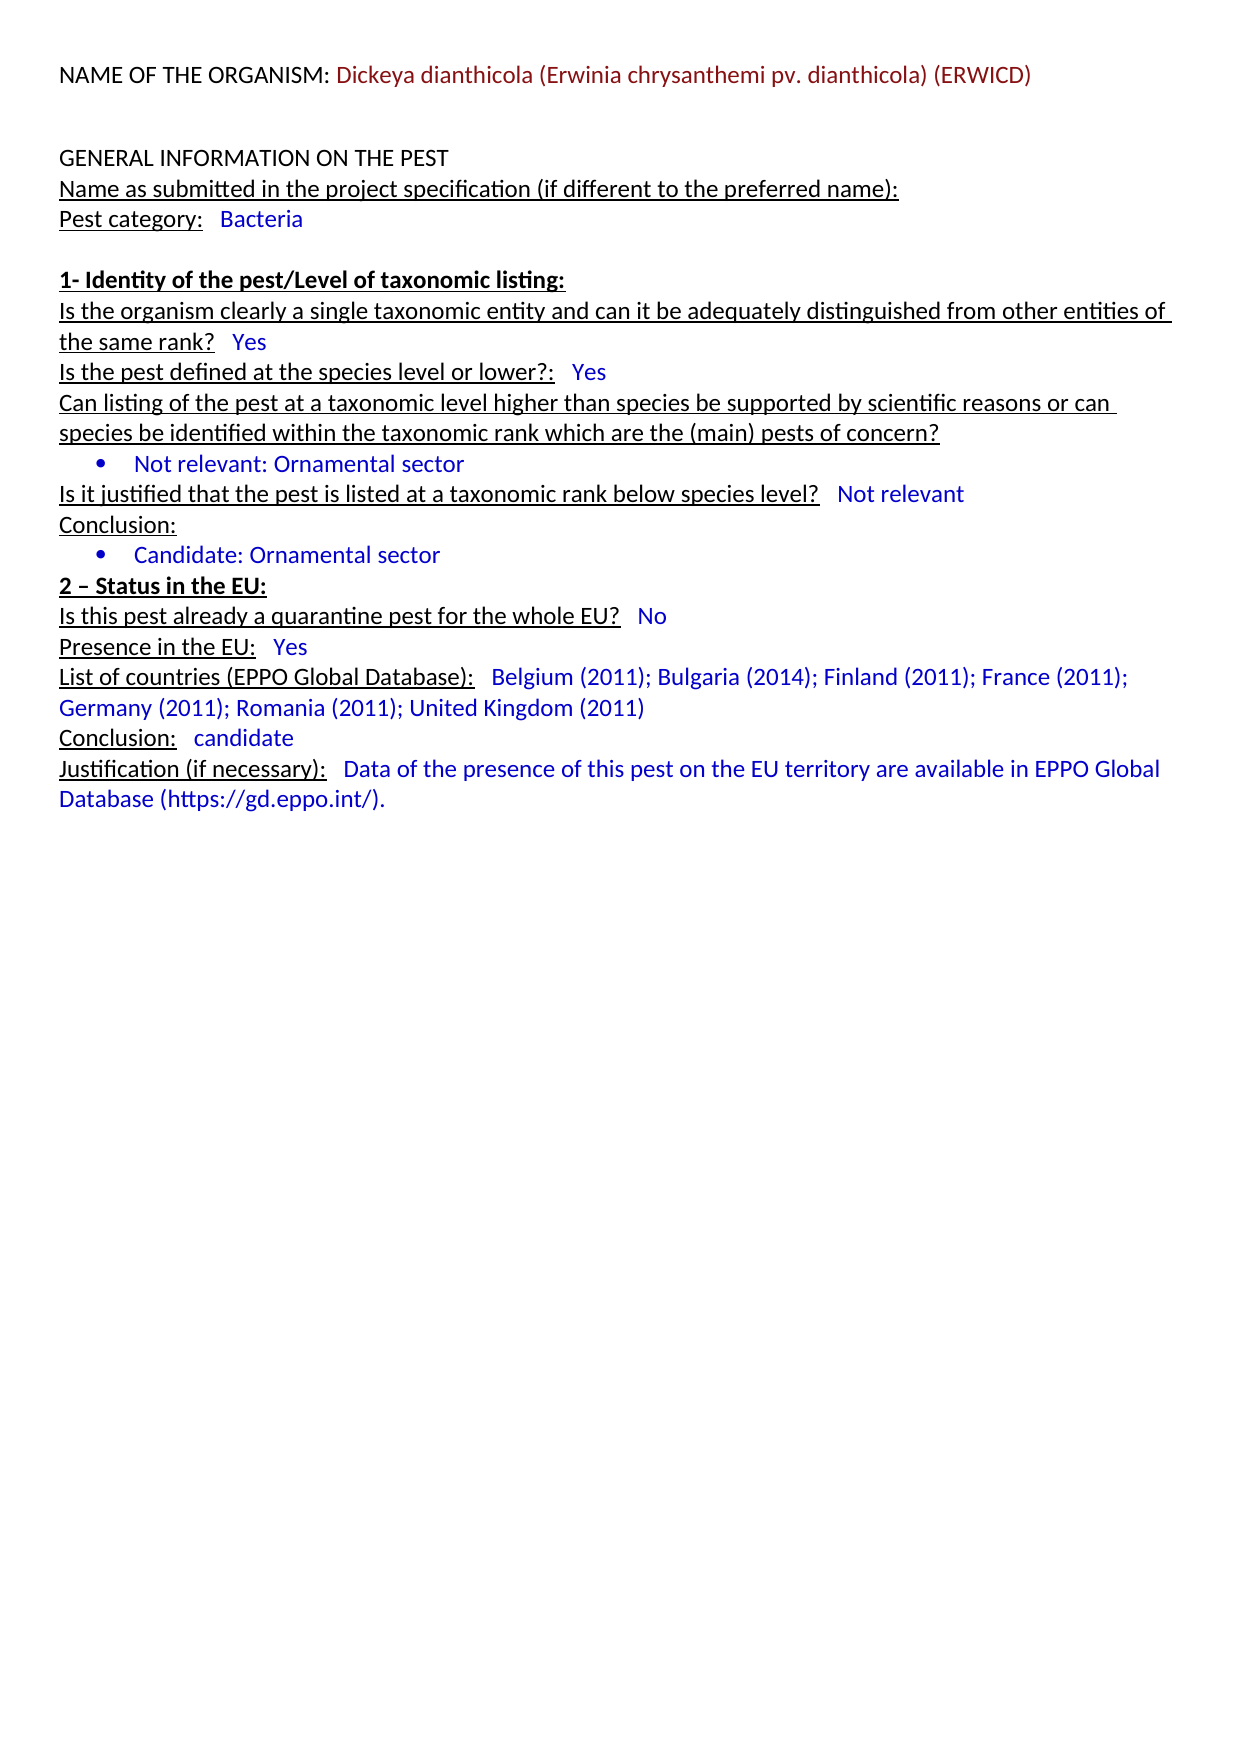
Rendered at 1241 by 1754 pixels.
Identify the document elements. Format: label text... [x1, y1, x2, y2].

text 2 – Status in the EU: Is this pest already a quarantine pest for the whole EU? No Presence in the EU: Yes List of countries (EPPO Global Database): Belgium (2011); Bulgaria (2014); Finland (2011); France (2011); Germany (2011); Romania (2011); United Kingdom (2011) Conclusion: candidate Justification (if necessary): Data of the presence of this pest on the EU territory are available in EPPO Global Database (https://gd.eppo.int/). [59, 570, 1181, 814]
text Name as submitted in the project specification (if different to the preferred name): Pest category: Bacteria 1- Identity of the pest/Level of taxonomic listing: Is the organism clearly a single taxonomic entity and can it be adequately distinguished from other entities of the same rank? Yes Is the pest defined at the species level or lower?: Yes Can listing of the pest at a taxonomic level higher than species be supported by scientific reasons or can species be identified within the taxonomic rank which are the (main) pests of concern? [59, 173, 1181, 448]
text Is it justified that the pest is listed at a taxonomic rank below species level? Not relevant Conclusion: [59, 478, 1181, 539]
text NAME OF THE ORGANISM: Dickeya dianthicola (Erwinia chrysanthemi pv. dianthicola) (ERWICD) [59, 59, 1181, 89]
list Not relevant: Ornamental sector [96, 448, 1181, 478]
list Candidate: Ornamental sector [96, 539, 1181, 570]
text GENERAL INFORMATION ON THE PEST [59, 142, 1181, 173]
